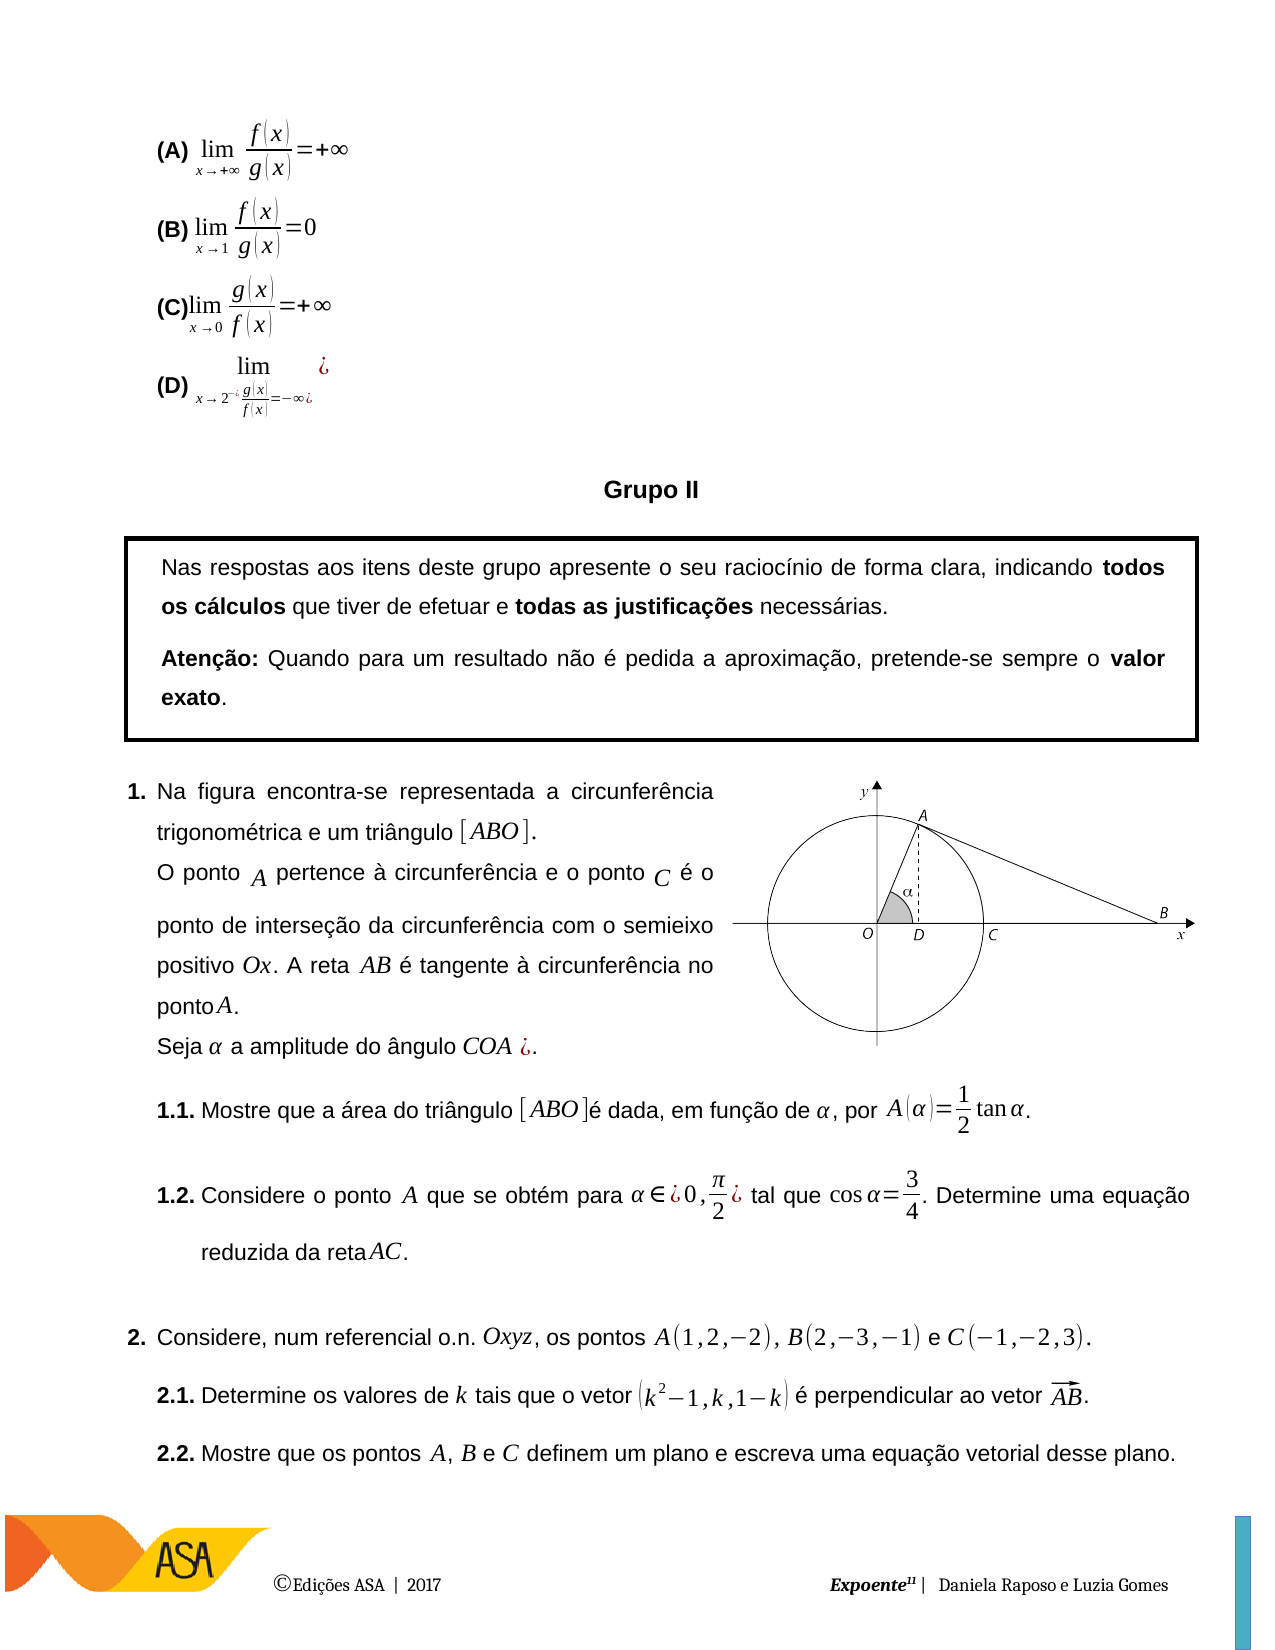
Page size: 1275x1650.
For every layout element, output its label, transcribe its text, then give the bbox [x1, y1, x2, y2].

list (C) [150, 274, 1201, 339]
list Determine os valores de tais que o vetor é perpendicular ao vetor . [157, 1378, 1190, 1413]
list (B) [150, 196, 1201, 261]
list (D) [150, 352, 1201, 419]
picture [732, 780, 1195, 1046]
list Considere o ponto que se obtém para tal que . Determine uma equação reduzida da reta. [157, 1166, 1190, 1266]
list (A) [150, 118, 1201, 183]
text Grupo II [112, 475, 1190, 504]
text Seja a amplitude do ângulo . [112, 1033, 1190, 1060]
picture [5, 1515, 273, 1592]
list O ponto pertence à circunferência e o ponto é o ponto de interseção da circunferência com o semieixo positivo . A reta é tangente à circunferência no ponto. [157, 859, 732, 1019]
table_header Nas respostas aos itens deste grupo apresente o seu raciocínio de forma clara, indicando todos os cálculos que tiver de efetuar e todas as justificações necessárias. Atenção: Quando para um resultado não é pedida a aproximação, pretende-se sempre o valor exato. [128, 541, 1195, 737]
list Mostre que a área do triângulo é dada, em função de , por . [157, 1081, 1190, 1139]
list Mostre que os pontos , e definem um plano e escreva uma equação vetorial desse plano. [157, 1439, 1190, 1467]
list Considere, num referencial o.n. , os pontos e [127, 1322, 1190, 1352]
list Na figura encontra-se representada a circunferência trigonométrica e um triângulo [127, 778, 1190, 846]
